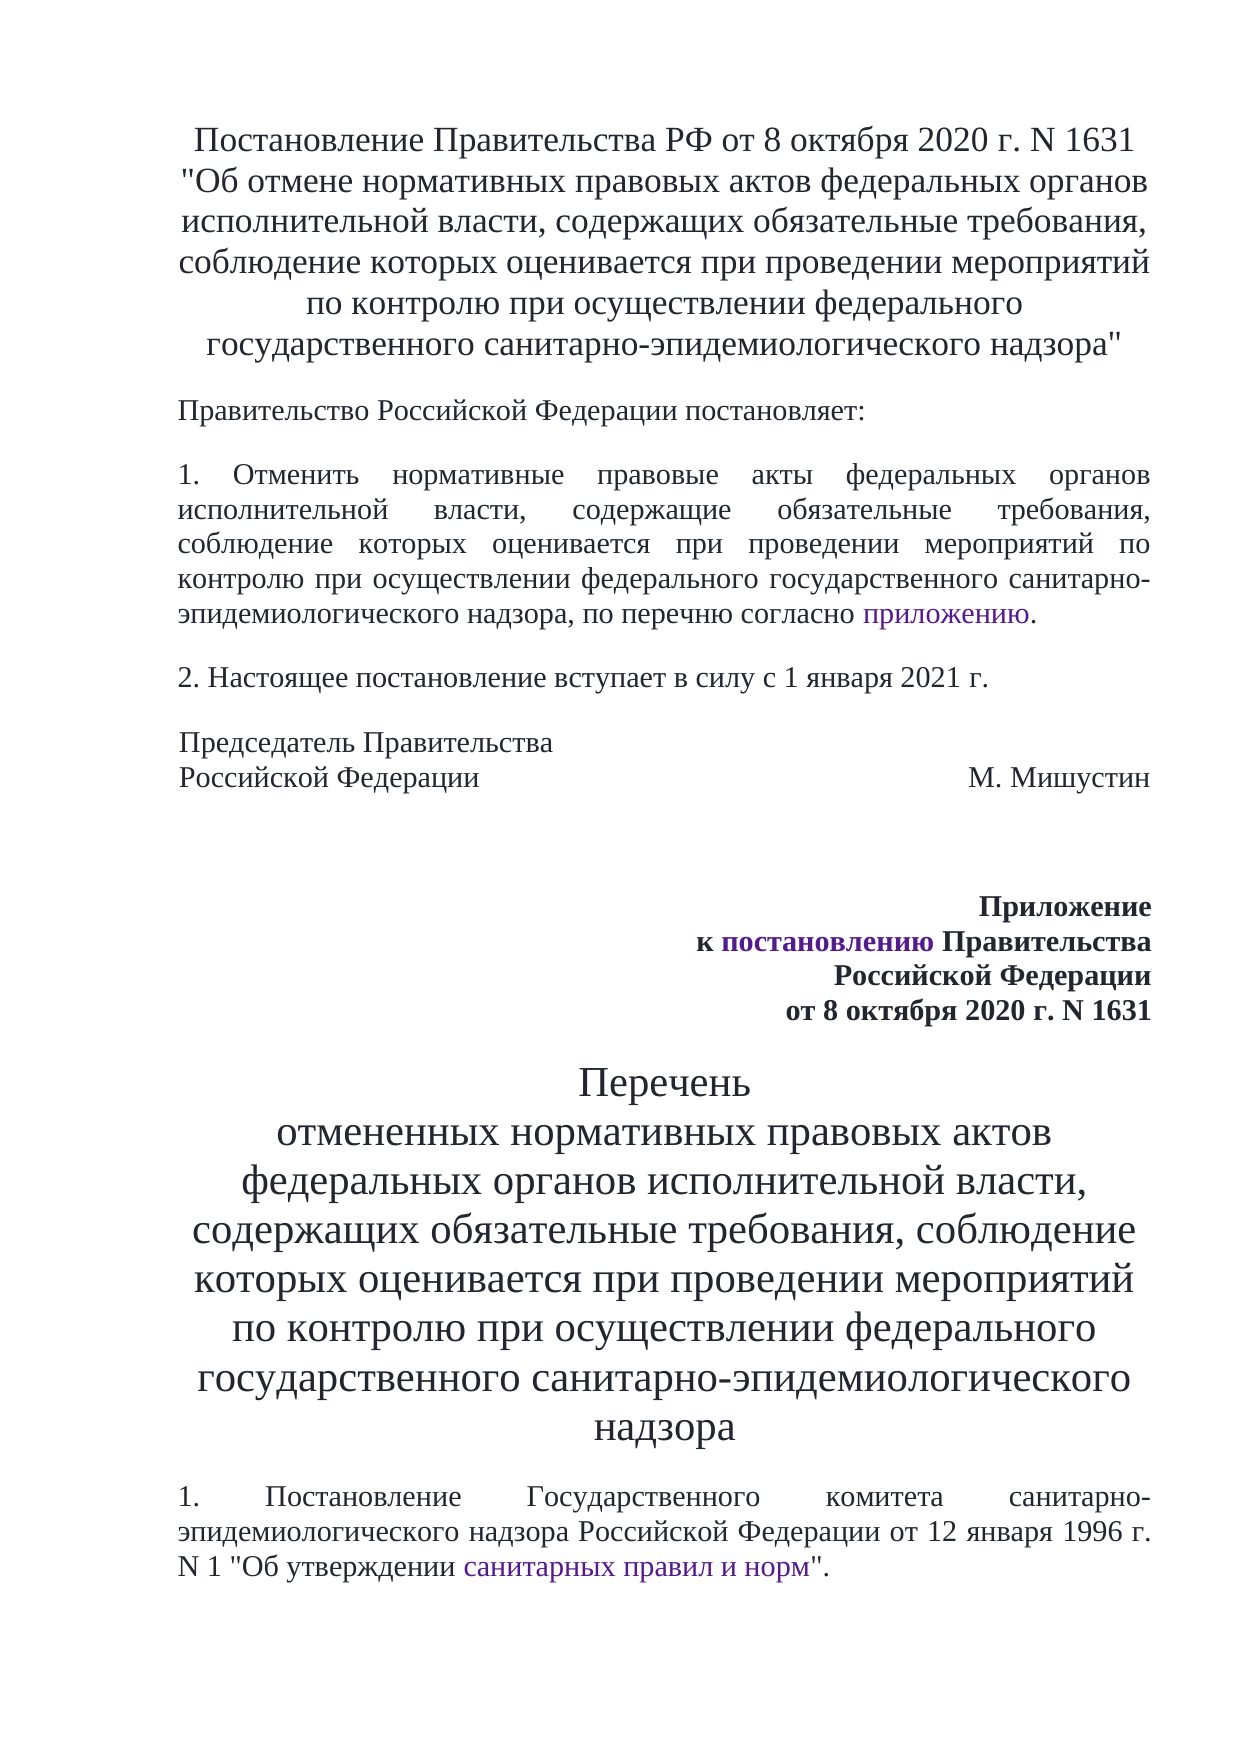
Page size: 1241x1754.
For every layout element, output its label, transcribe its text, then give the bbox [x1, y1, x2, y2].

text Приложение к постановлению Правительства Российской Федерации от 8 октября 2020 г. N 1631 [177, 888, 1152, 1027]
text Правительство Российской Федерации постановляет: [177, 392, 1152, 427]
text Перечень отмененных нормативных правовых актов федеральных органов исполнительной власти, содержащих обязательные требования, соблюдение которых оценивается при проведении мероприятий по контролю при осуществлении федерального государственного санитарно-эпидемиологического надзора [177, 1056, 1152, 1449]
text 1. Отменить нормативные правовые акты федеральных органов исполнительной власти, содержащие обязательные требования, соблюдение которых оценивается при проведении мероприятий по контролю при осуществлении федерального государственного санитарно-эпидемиологического надзора, по перечню согласно приложению. [177, 456, 1152, 629]
table_header Председатель Правительства Российской Федерации [177, 723, 827, 795]
table_header М. Мишустин [827, 723, 1152, 795]
text Постановление Правительства РФ от 8 октября 2020 г. N 1631 "Об отмене нормативных правовых актов федеральных органов исполнительной власти, содержащих обязательные требования, соблюдение которых оценивается при проведении мероприятий по контролю при осуществлении федерального государственного санитарно-эпидемиологического надзора" [177, 118, 1152, 363]
text 2. Настоящее постановление вступает в силу с 1 января 2021 г. [177, 659, 1152, 693]
text 1. Постановление Государственного комитета санитарно-эпидемиологического надзора Российской Федерации от 12 января 1996 г. N 1 "Об утверждении санитарных правил и норм". [177, 1478, 1152, 1583]
